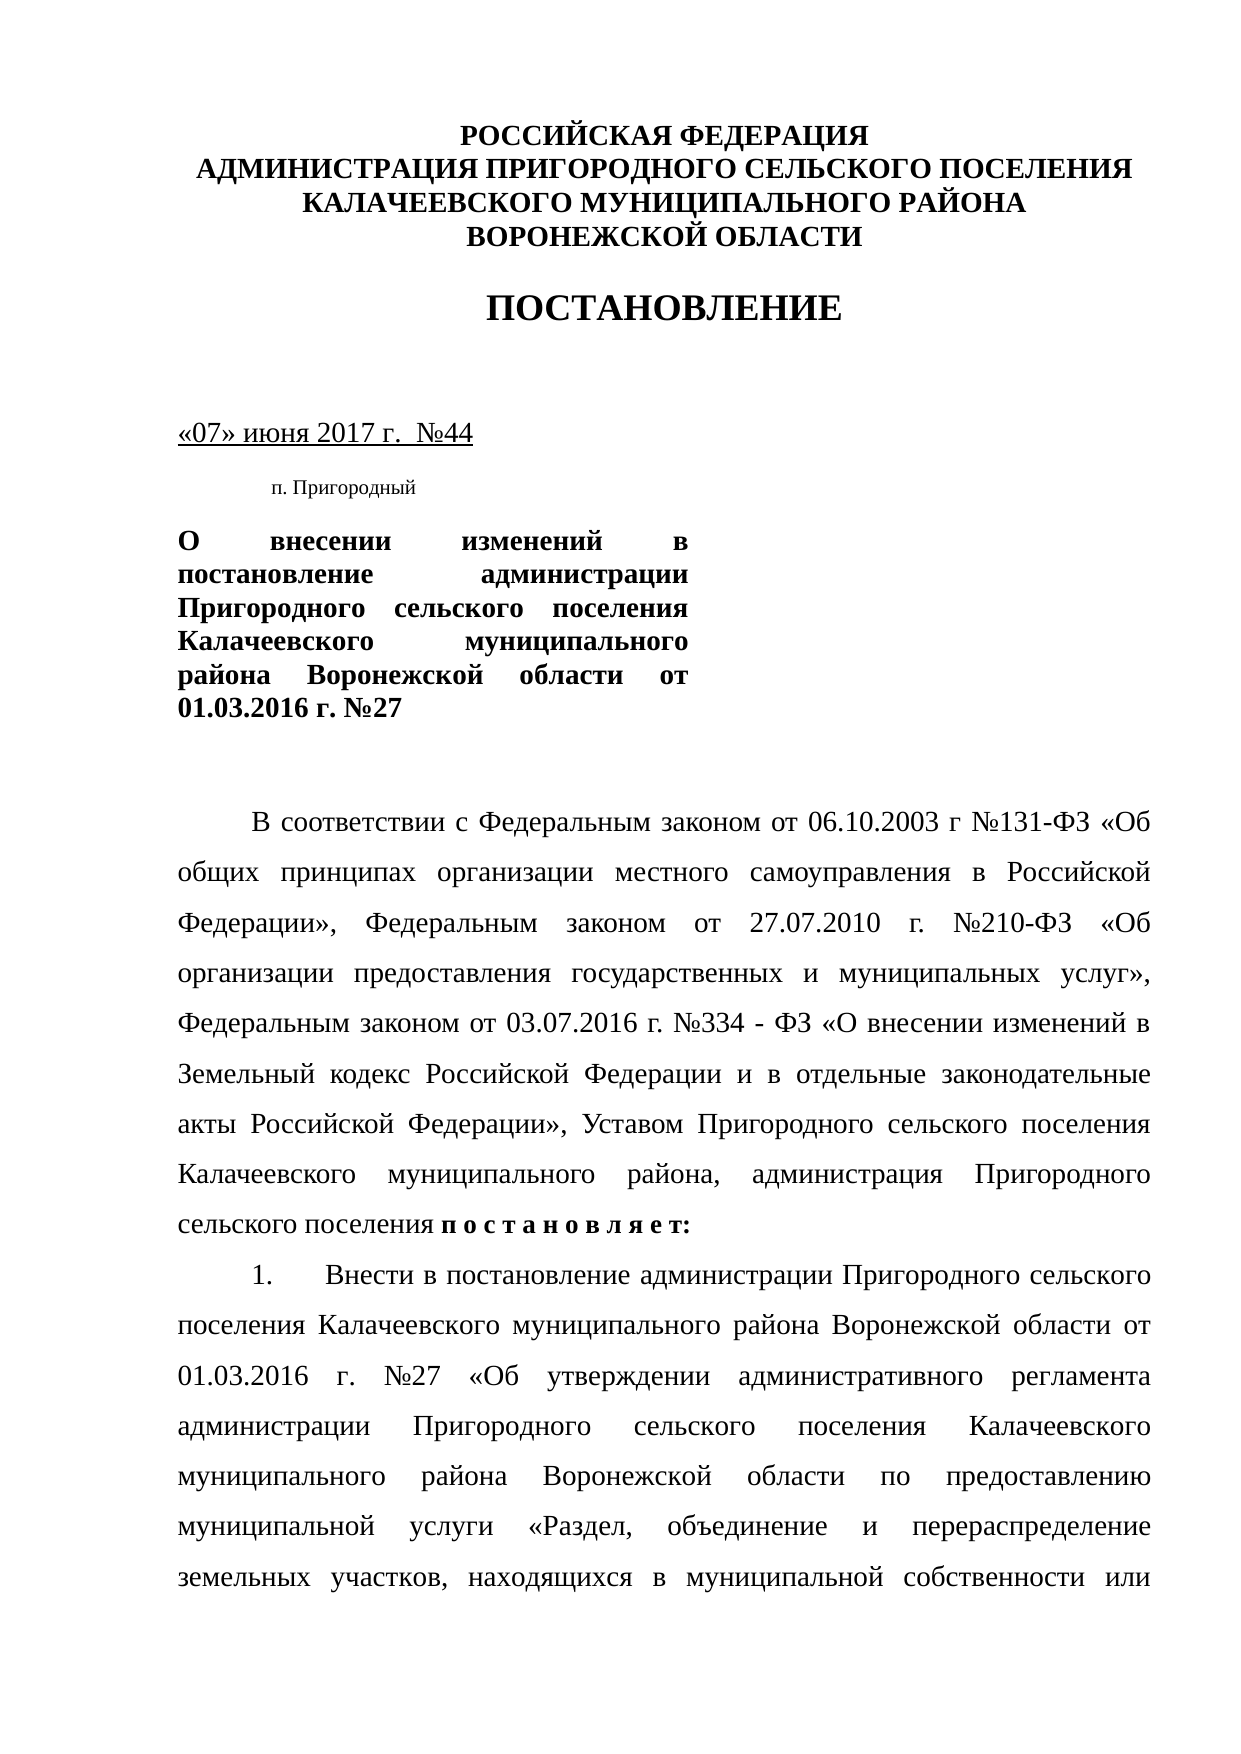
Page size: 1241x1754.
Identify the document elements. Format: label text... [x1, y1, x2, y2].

text РОССИЙСКАЯ ФЕДЕРАЦИЯ [177, 118, 1152, 152]
text КАЛАЧЕЕВСКОГО МУНИЦИПАЛЬНОГО РАЙОНА [177, 185, 1152, 219]
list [177, 1257, 1152, 1592]
text ПОСТАНОВЛЕНИЕ [177, 286, 1152, 329]
text О внесении изменений в постановление администрации Пригородного сельского поселения Калачеевского муниципального района Воронежской области от 01.03.2016 г. №27 [177, 523, 689, 724]
text п. Пригородный [177, 474, 531, 499]
text ВОРОНЕЖСКОЙ ОБЛАСТИ [177, 219, 1152, 252]
text «07» июня 2017 г. №44 [177, 415, 1133, 449]
text АДМИНИСТРАЦИЯ ПРИГОРОДНОГО СЕЛЬСКОГО ПОСЕЛЕНИЯ [177, 152, 1152, 185]
text В соответствии с Федеральным законом от 06.10.2003 г №131-ФЗ «Об общих принципах организации местного самоуправления в Российской Федерации», Федеральным законом от г. №210-ФЗ «Об организации предоставления государственных и муниципальных услуг», Федеральным законом от г. №334 - ФЗ «О внесении изменений в Земельный кодекс Российской Федерации и в отдельные законодательные акты Российской Федерации», Уставом Пригородного сельского поселения Калачеевского муниципального района, администрация Пригородного сельского поселения п о с т а н о в л я е т: [177, 804, 1152, 1240]
